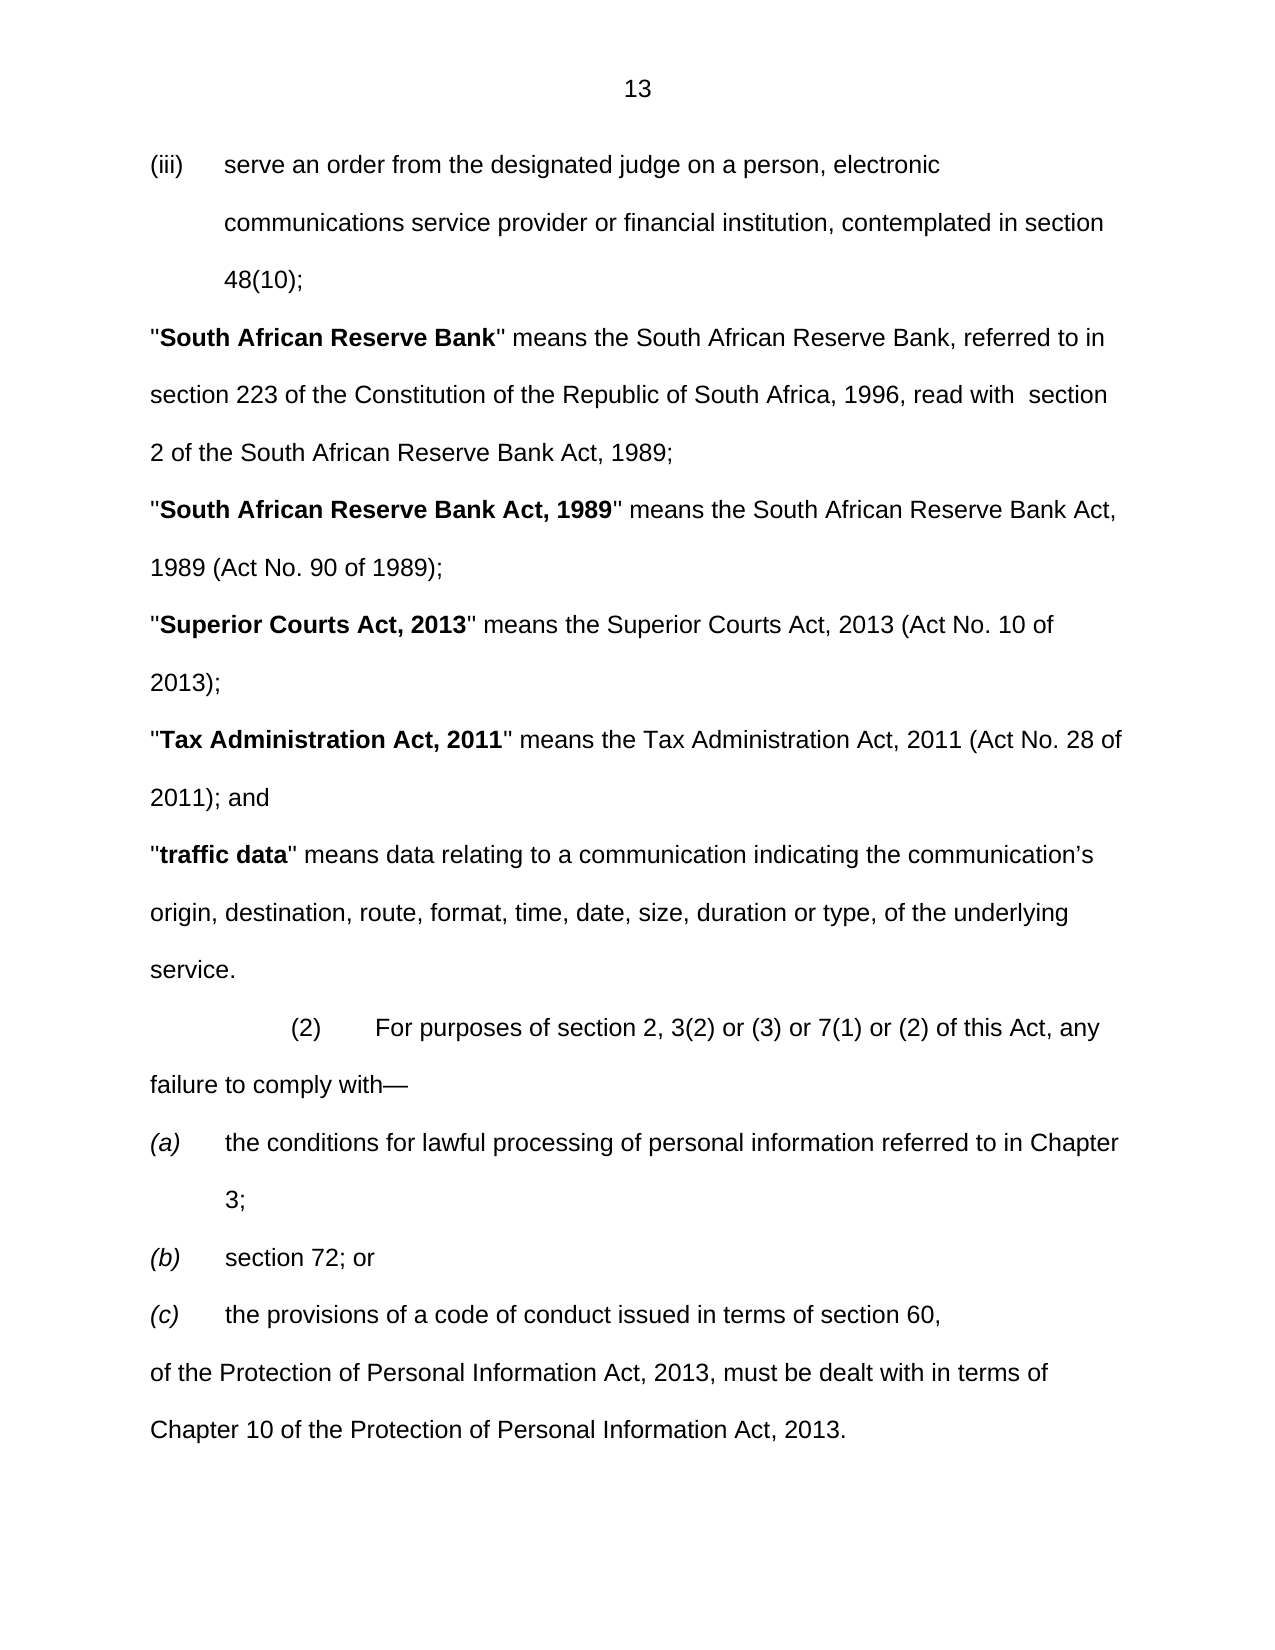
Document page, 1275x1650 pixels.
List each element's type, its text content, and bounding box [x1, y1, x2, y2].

text ''traffic data'' means data relating to a communication indicating the communication’s origin, destination, route, format, time, date, size, duration or type, of the underlying service. [150, 840, 1125, 984]
text (b) section 72; or [150, 1242, 1125, 1271]
text (2) For purposes of section 2, 3(2) or (3) or 7(1) or (2) of this Act, any failure to comply with— [150, 1012, 1125, 1099]
text ''South African Reserve Bank Act, 1989'' means the South African Reserve Bank Act, 1989 (Act No. 90 of 1989); [150, 495, 1125, 581]
text of the Protection of Personal Information Act, 2013, must be dealt with in terms of Chapter 10 of the Protection of Personal Information Act, 2013. [150, 1357, 1125, 1444]
text (a) the conditions for lawful processing of personal information referred to in Chapter 3; [150, 1127, 1125, 1214]
text ''South African Reserve Bank'' means the South African Reserve Bank, referred to in section 223 of the Constitution of the Republic of South Africa, 1996, read with section 2 of the South African Reserve Bank Act, 1989; [150, 322, 1125, 466]
text (c) the provisions of a code of conduct issued in terms of section 60, [150, 1300, 1125, 1329]
text ''Tax Administration Act, 2011'' means the Tax Administration Act, 2011 (Act No. 28 of 2011); and [150, 725, 1125, 811]
text ''Superior Courts Act, 2013'' means the Superior Courts Act, 2013 (Act No. 10 of 2013); [150, 610, 1125, 696]
text (iii) serve an order from the designated judge on a person, electronic communications service provider or financial institution, contemplated in section 48(10); [150, 150, 1125, 294]
